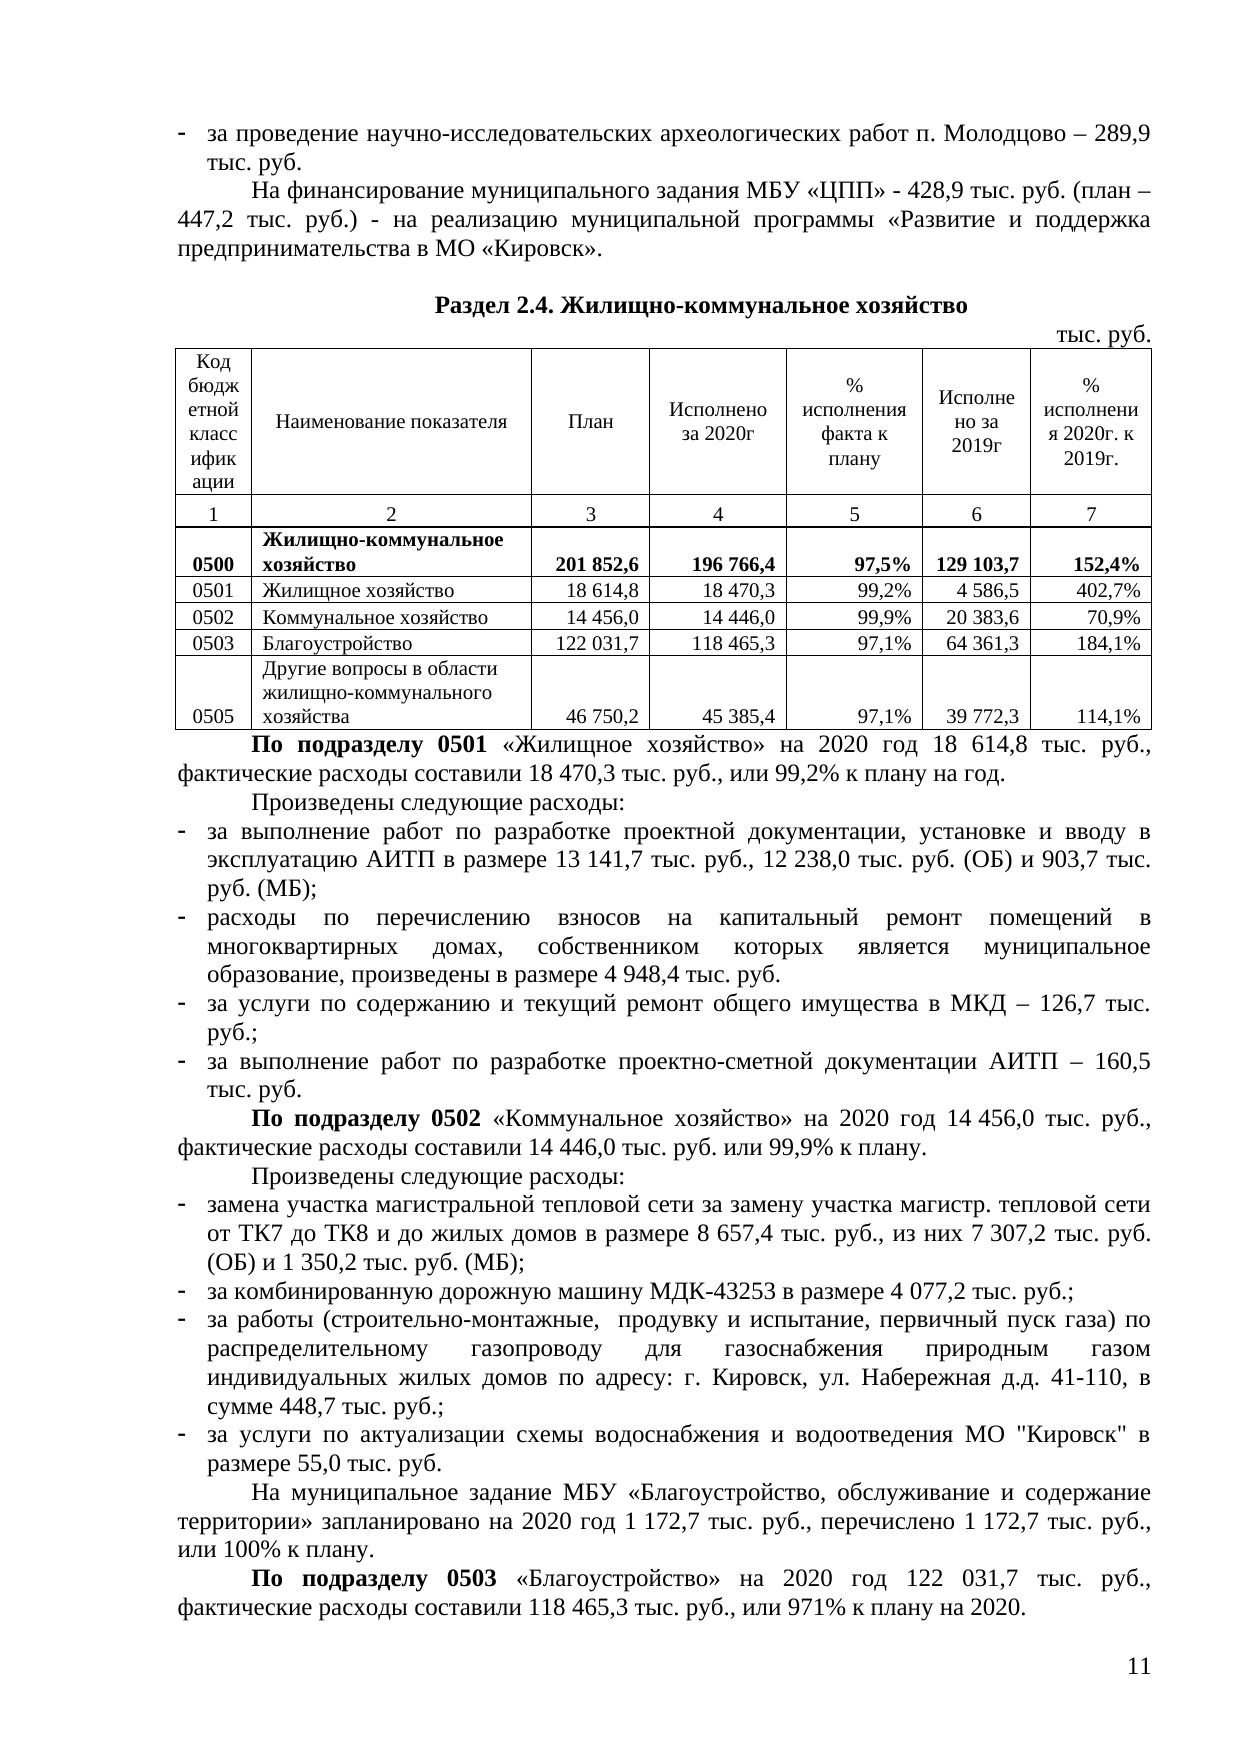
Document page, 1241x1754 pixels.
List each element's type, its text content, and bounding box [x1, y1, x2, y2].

list расходы по перечислению взносов на капитальный ремонт помещений в многоквартирных домах, собственником которых является муниципальное образование, произведены в размере 4 948,4 тыс. руб. [177, 902, 1152, 988]
table_cell 99,9% [787, 603, 922, 629]
table_cell 184,1% [1031, 630, 1151, 655]
table_cell 0501 [176, 577, 251, 602]
list за услуги по содержанию и текущий ремонт общего имущества в МКД – 126,7 тыс. руб.; [177, 988, 1152, 1046]
table_cell 0500 [176, 528, 251, 576]
table_cell 97,1% [787, 630, 922, 655]
table_cell 14 446,0 [650, 603, 786, 629]
text Раздел 2.4. Жилищно-коммунальное хозяйство [177, 291, 1152, 319]
table_cell 6 [923, 495, 1030, 526]
list за услуги по актуализации схемы водоснабжения и водоотведения МО "Кировск" в размере 55,0 тыс. руб. [177, 1419, 1152, 1477]
table_cell Другие вопросы в области жилищно-коммунального хозяйства [252, 656, 531, 728]
table_cell 0503 [176, 630, 251, 655]
table_cell 196 766,4 [650, 528, 786, 576]
text На финансирование муниципального задания МБУ «ЦПП» - 428,9 тыс. руб. (план – 447,2 тыс. руб.) - на реализацию муниципальной программы «Развитие и поддержка предпринимательства в МО «Кировск». [177, 176, 1152, 262]
list за работы (строительно-монтажные, продувку и испытание, первичный пуск газа) по распределительному газопроводу для газоснабжения природным газом индивидуальных жилых домов по адресу: г. Кировск, ул. Набережная д.д. 41-110, в сумме 448,7 тыс. руб.; [177, 1304, 1152, 1419]
table_cell 46 750,2 [532, 656, 649, 728]
table_cell 99,2% [787, 577, 922, 602]
table_cell 18 470,3 [650, 577, 786, 602]
table_cell 70,9% [1031, 603, 1151, 629]
text тыс. руб. [177, 319, 1152, 348]
table_cell 39 772,3 [923, 656, 1030, 728]
table_cell Благоустройство [252, 630, 531, 655]
list за проведение научно-исследовательских археологических работ п. Молодцово – 289,9 тыс. руб. [177, 118, 1152, 176]
table_header Наименование показателя [252, 349, 531, 493]
list за выполнение работ по разработке проектной документации, установке и вводу в эксплуатацию АИТП в размере 13 141,7 тыс. руб., 12 238,0 тыс. руб. (ОБ) и 903,7 тыс. руб. (МБ); [177, 816, 1152, 902]
table_header Исполнено за 2019г [923, 349, 1030, 493]
table_cell Жилищно-коммунальное хозяйство [252, 528, 531, 576]
table_cell 4 [650, 495, 786, 526]
table_cell 0502 [176, 603, 251, 629]
table_cell 14 456,0 [532, 603, 649, 629]
table_cell Жилищное хозяйство [252, 577, 531, 602]
list замена участка магистральной тепловой сети за замену участка магистр. тепловой сети от ТК7 до ТК8 и до жилых домов в размере 8 657,4 тыс. руб., из них 7 307,2 тыс. руб. (ОБ) и 1 350,2 тыс. руб. (МБ); [177, 1189, 1152, 1276]
text Произведены следующие расходы: [177, 1161, 1152, 1189]
table_cell 2 [252, 495, 531, 526]
table_header % исполнения 2020г. к 2019г. [1031, 349, 1151, 493]
table_cell Коммунальное хозяйство [252, 603, 531, 629]
table_cell 129 103,7 [923, 528, 1030, 576]
text По подразделу 0502 «Коммунальное хозяйство» на 2020 год 14 456,0 тыс. руб., фактические расходы составили 14 446,0 тыс. руб. или 99,9% к плану. [177, 1103, 1152, 1161]
table_cell 402,7% [1031, 577, 1151, 602]
table_header План [532, 349, 649, 493]
table_cell 201 852,6 [532, 528, 649, 576]
table_cell 122 031,7 [532, 630, 649, 655]
table_cell 118 465,3 [650, 630, 786, 655]
table_cell 7 [1031, 495, 1151, 526]
table_cell 20 383,6 [923, 603, 1030, 629]
table_cell 18 614,8 [532, 577, 649, 602]
table_header Код бюджетной классификации [176, 349, 251, 493]
table_cell 64 361,3 [923, 630, 1030, 655]
table_header % исполнения факта к плану [787, 349, 922, 493]
text Произведены следующие расходы: [177, 787, 1152, 816]
text По подразделу 0501 «Жилищное хозяйство» на 2020 год 18 614,8 тыс. руб., фактические расходы составили 18 470,3 тыс. руб., или 99,2% к плану на год. [177, 730, 1152, 787]
table_cell 0505 [176, 656, 251, 728]
list за выполнение работ по разработке проектно-сметной документации АИТП – 160,5 тыс. руб. [177, 1046, 1152, 1103]
text По подразделу 0503 «Благоустройство» на 2020 год 122 031,7 тыс. руб., фактические расходы составили 118 465,3 тыс. руб., или 971% к плану на 2020. [177, 1563, 1152, 1621]
table_cell 5 [787, 495, 922, 526]
table_cell 97,1% [787, 656, 922, 728]
table_cell 4 586,5 [923, 577, 1030, 602]
table_cell 97,5% [787, 528, 922, 576]
table_cell 3 [532, 495, 649, 526]
table_cell 45 385,4 [650, 656, 786, 728]
table_cell 1 [176, 495, 251, 526]
list за комбинированную дорожную машину МДК-43253 в размере 4 077,2 тыс. руб.; [177, 1276, 1152, 1304]
table_cell 114,1% [1031, 656, 1151, 728]
text На муниципальное задание МБУ «Благоустройство, обслуживание и содержание территории» запланировано на 2020 год 1 172,7 тыс. руб., перечислено 1 172,7 тыс. руб., или 100% к плану. [177, 1477, 1152, 1563]
table_cell 152,4% [1031, 528, 1151, 576]
table_header Исполнено за 2020г [650, 349, 786, 493]
